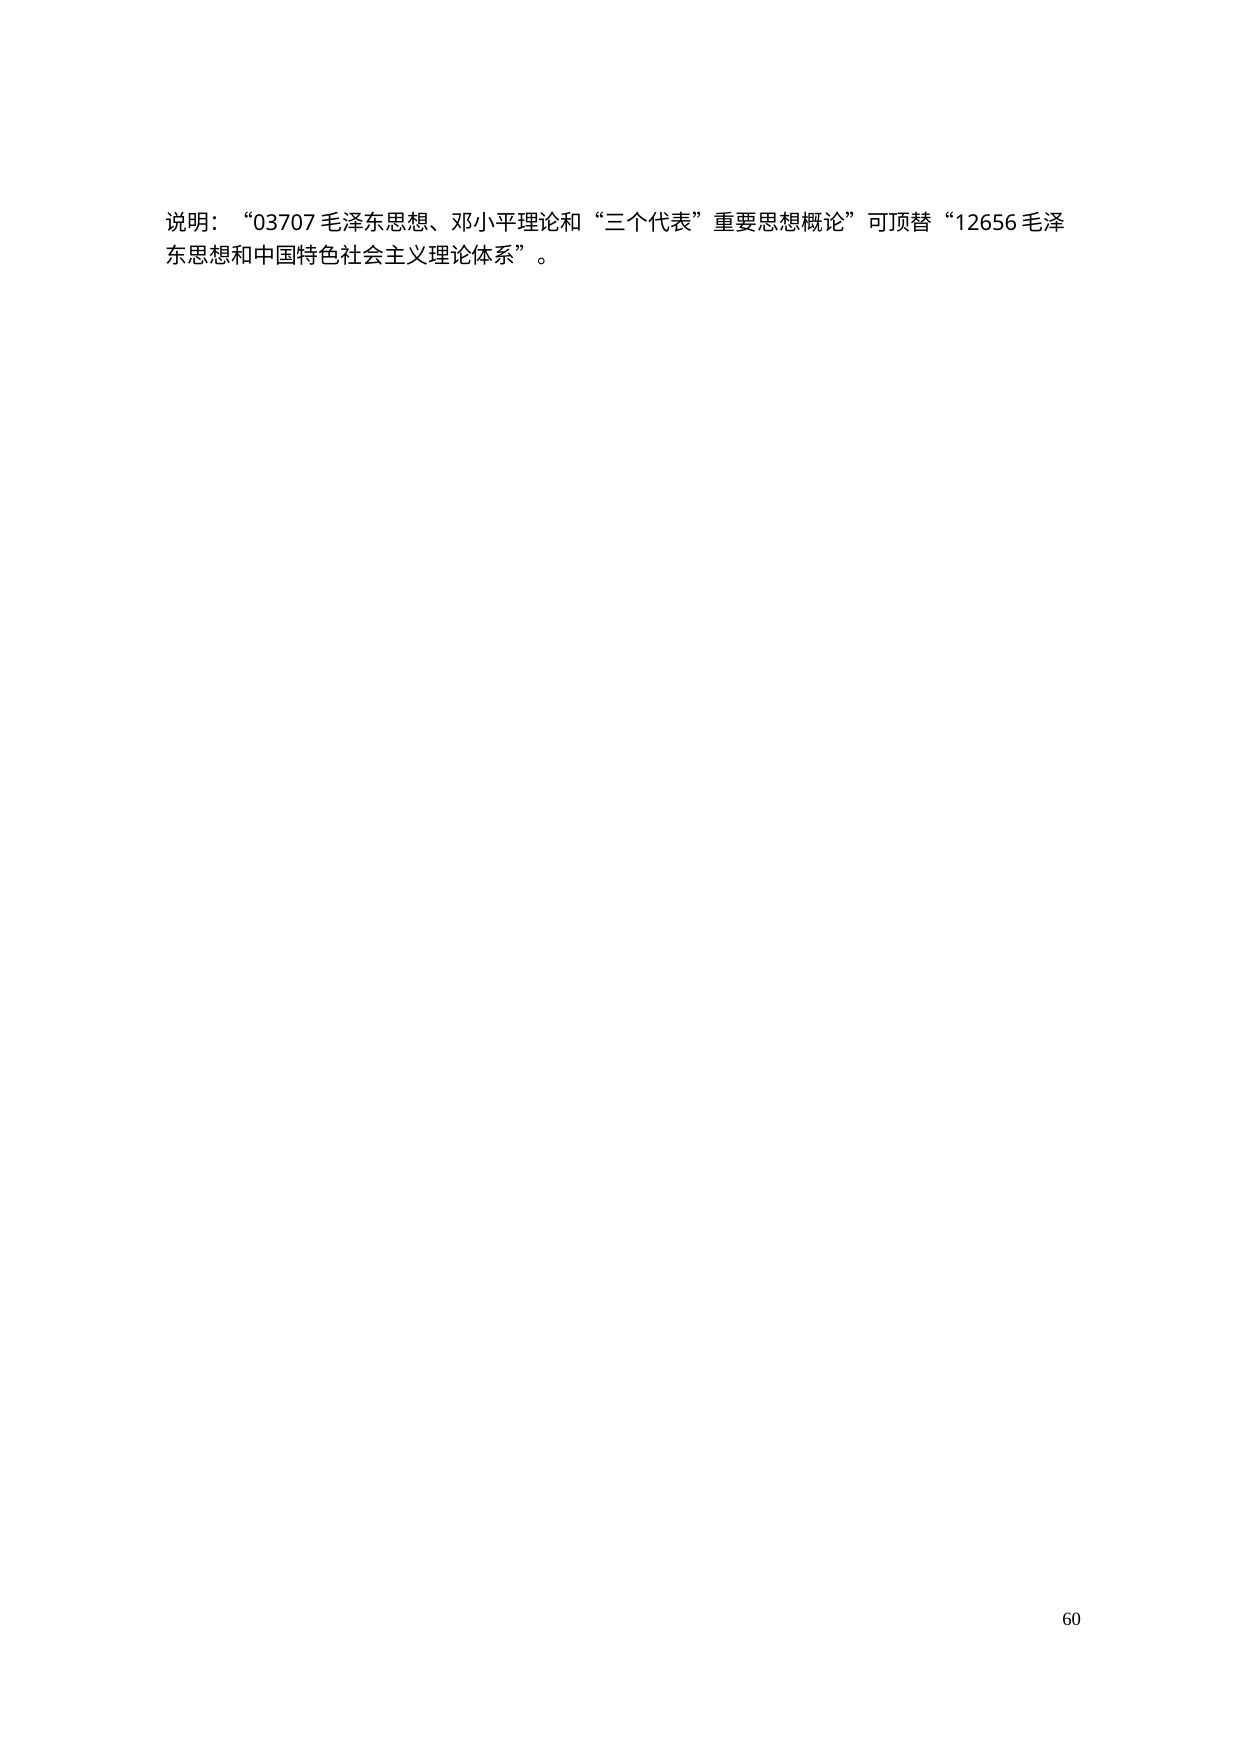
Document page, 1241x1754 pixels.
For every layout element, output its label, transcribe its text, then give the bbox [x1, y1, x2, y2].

text 说明：“03707毛泽东思想、邓小平理论和“三个代表”重要思想概论”可顶替“12656毛泽东思想和中国特色社会主义理论体系”。 [165, 205, 1081, 270]
